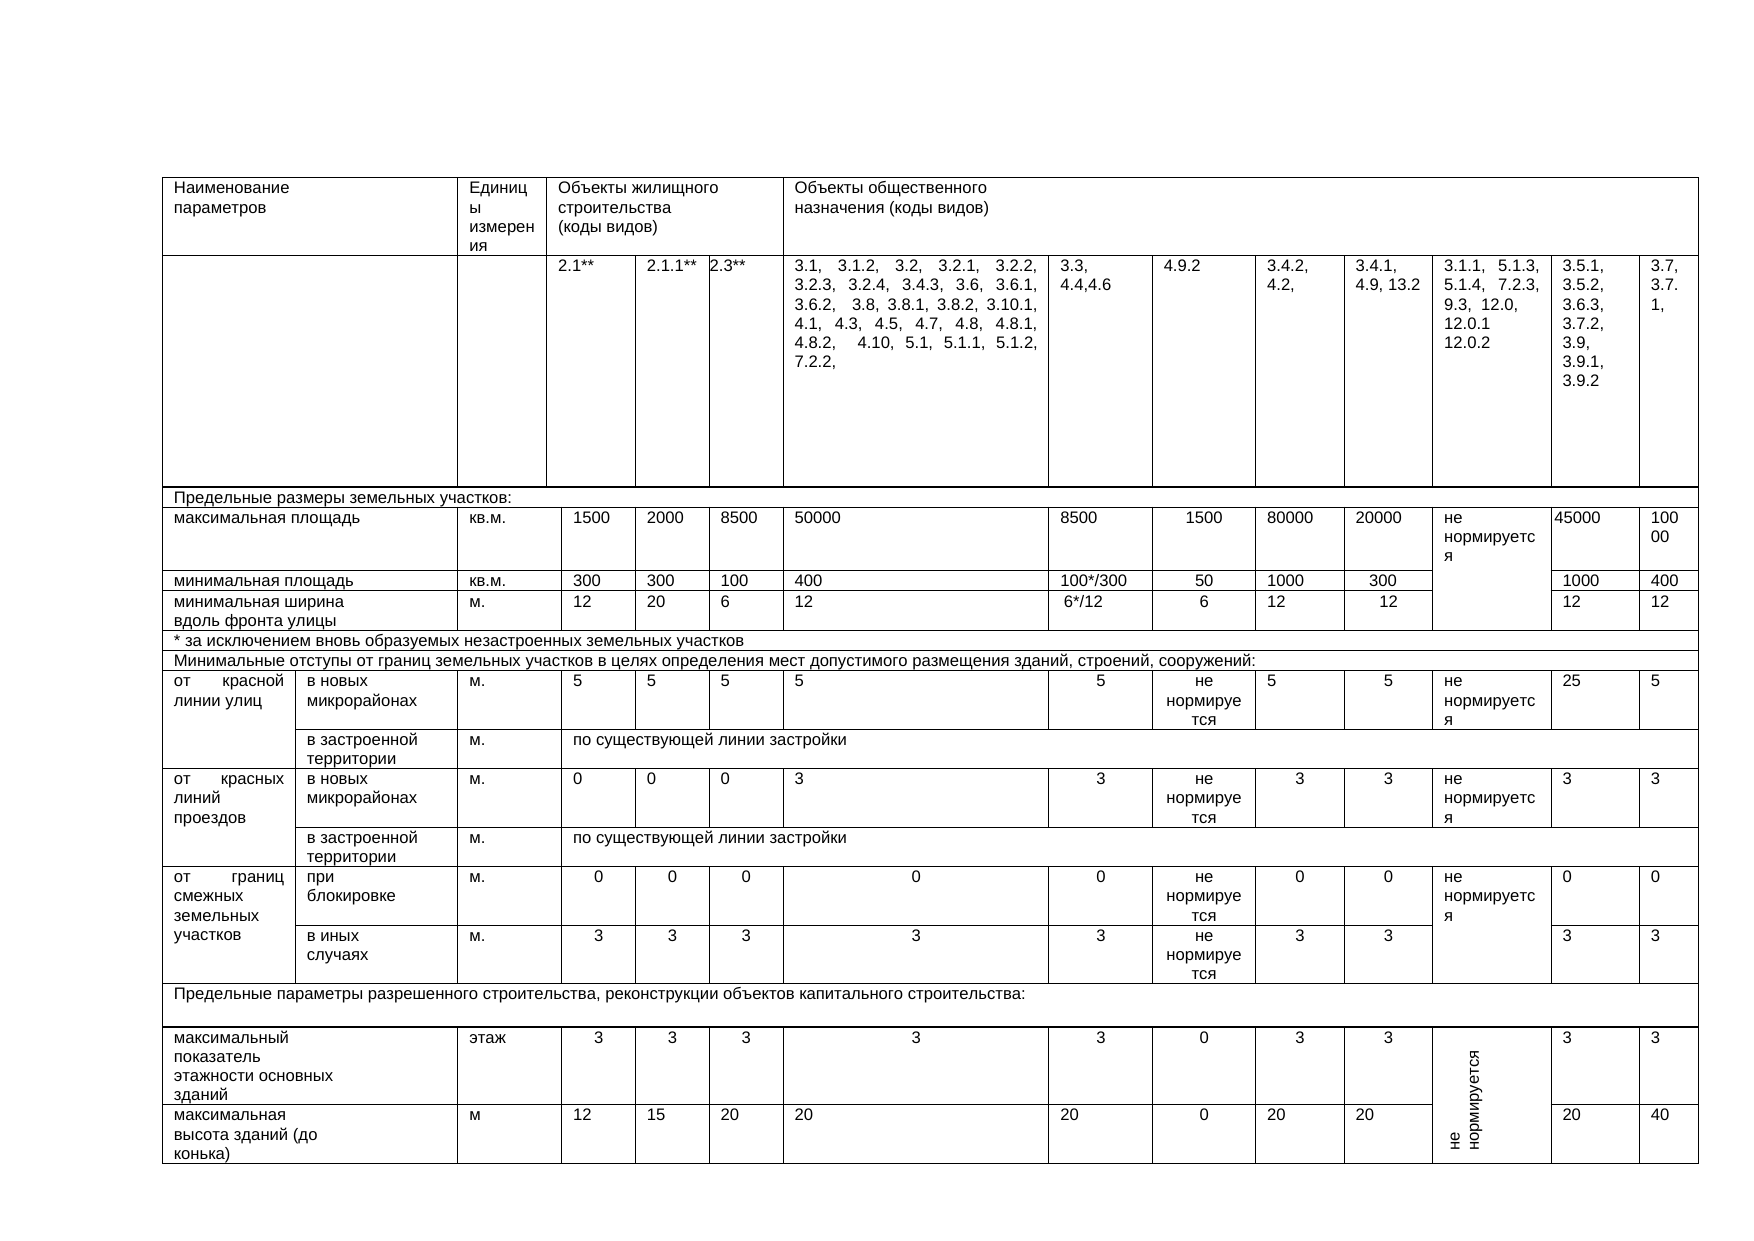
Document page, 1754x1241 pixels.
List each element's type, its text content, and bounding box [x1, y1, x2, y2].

table_cell не нормируется [1153, 671, 1255, 729]
table_cell от красных линий проездов [163, 769, 295, 866]
table_cell 3 [784, 1028, 1048, 1104]
table_cell 0 [1049, 867, 1152, 924]
table_cell этаж [458, 1028, 561, 1104]
table_cell 0 [1256, 867, 1344, 924]
table_cell 3 [1256, 1028, 1344, 1104]
table_cell 3 [636, 1028, 709, 1104]
table_cell 20 [1049, 1105, 1152, 1163]
table_cell 3 [1345, 926, 1432, 983]
table_cell не нормируется [1153, 926, 1255, 983]
table_cell 0 [1552, 867, 1639, 924]
table_cell максимальная высота зданий (до конька) [163, 1105, 457, 1163]
table_cell 0 [636, 867, 709, 924]
table_cell не нормируется [1153, 769, 1255, 827]
table_cell 20 [636, 591, 709, 630]
table_cell 3 [1640, 926, 1698, 983]
table_cell 3 [1552, 769, 1639, 827]
table_cell 0 [636, 769, 709, 827]
table_header Наименование параметров [163, 178, 457, 255]
table_cell 3.4.1, 4.9, 13.2 [1345, 256, 1432, 486]
table_cell максимальная площадь [163, 508, 457, 570]
table_cell 3 [1345, 769, 1432, 827]
table_cell не нормируется [1433, 671, 1551, 729]
table_cell 6 [710, 591, 783, 630]
table_cell 12 [562, 1105, 635, 1163]
table_cell 10000 [1640, 508, 1698, 570]
table_cell 6 [1153, 591, 1255, 630]
table_cell 40 [1640, 1105, 1698, 1163]
table_cell в новых микрорайонах [296, 769, 457, 827]
table_cell в иных случаях [296, 926, 457, 983]
table_cell 5 [1345, 671, 1432, 729]
table_cell 3 [1552, 926, 1639, 983]
table_cell м. [458, 591, 561, 630]
table_cell 5 [1049, 671, 1152, 729]
table_cell 5 [1640, 671, 1698, 729]
table_cell в застроенной территории [296, 730, 457, 768]
table_cell 5 [636, 671, 709, 729]
table_cell 2.3** [710, 256, 783, 486]
table_cell по существующей линии застройки [562, 828, 1698, 866]
table_cell 3 [710, 926, 783, 983]
table_cell 3 [710, 1028, 783, 1104]
table_cell 0 [1345, 867, 1432, 924]
table_cell 3.5.1, 3.5.2, 3.6.3, 3.7.2, 3.9, 3.9.1, 3.9.2 [1552, 256, 1639, 486]
table_cell 400 [784, 571, 1048, 590]
table_cell 100*/300 [1049, 571, 1152, 590]
table_cell не нормируется [1433, 1028, 1551, 1163]
table_cell кв.м. [458, 571, 561, 590]
table_cell 0 [784, 867, 1048, 924]
table_cell по существующей линии застройки [562, 730, 1698, 768]
table_cell м. [458, 828, 561, 866]
table_cell м. [458, 671, 561, 729]
table_cell 20 [1552, 1105, 1639, 1163]
table_cell 300 [1345, 571, 1432, 590]
table_cell 2.1** [547, 256, 635, 486]
table_cell 0 [1153, 1105, 1255, 1163]
table_cell [163, 256, 457, 486]
table_cell 3 [562, 926, 635, 983]
table_cell 80000 [1256, 508, 1344, 570]
table_cell Предельные размеры земельных участков: [163, 488, 1698, 507]
table_cell м. [458, 730, 561, 768]
table_cell кв.м. [458, 508, 561, 570]
table_cell 3 [1640, 1028, 1698, 1104]
table_cell не нормируется [1153, 867, 1255, 924]
table_cell 8500 [1049, 508, 1152, 570]
table_cell 20 [784, 1105, 1048, 1163]
table_cell 3 [784, 926, 1048, 983]
table_cell 50 [1153, 571, 1255, 590]
table_cell 3 [562, 1028, 635, 1104]
table_cell 20 [1256, 1105, 1344, 1163]
table_cell 3.3, 4.4,4.6 [1049, 256, 1152, 486]
table_cell 20 [1345, 1105, 1432, 1163]
table_cell 12 [1345, 591, 1432, 630]
table_header Объекты общественного назначения (коды видов) [784, 178, 1698, 255]
table_cell 5 [1256, 671, 1344, 729]
table_cell 2.1.1** [636, 256, 709, 486]
table_cell 50000 [784, 508, 1048, 570]
table_cell [458, 256, 546, 486]
table_cell 3 [1049, 1028, 1152, 1104]
table_cell м. [458, 867, 561, 924]
table_cell в застроенной территории [296, 828, 457, 866]
table_cell 12 [1640, 591, 1698, 630]
table_cell минимальная ширина вдоль фронта улицы [163, 591, 457, 630]
table_cell 3 [1552, 1028, 1639, 1104]
table_cell 0 [710, 769, 783, 827]
table_cell 3 [1049, 926, 1152, 983]
table_cell 12 [562, 591, 635, 630]
table_header Объекты жилищного строительства (коды видов) [547, 178, 783, 255]
table_cell 20000 [1345, 508, 1432, 570]
table_cell 0 [710, 867, 783, 924]
table_cell 3 [784, 769, 1048, 827]
table_cell 12 [784, 591, 1048, 630]
table_cell минимальная площадь [163, 571, 457, 590]
table_cell не нормируется [1433, 508, 1551, 630]
table_cell 3.1.1, 5.1.3, 5.1.4, 7.2.3, 9.3, 12.0, 12.0.1 12.0.2 [1433, 256, 1551, 486]
table_cell 300 [636, 571, 709, 590]
table_cell 300 [562, 571, 635, 590]
table_cell м. [458, 926, 561, 983]
table_cell 400 [1640, 571, 1698, 590]
table_cell 3.4.2, 4.2, [1256, 256, 1344, 486]
table_cell 20 [710, 1105, 783, 1163]
table_cell * за исключением вновь образуемых незастроенных земельных участков [163, 631, 1698, 650]
table_cell 5 [562, 671, 635, 729]
table_cell 1000 [1552, 571, 1639, 590]
table_cell от границ смежных земельных участков [163, 867, 295, 983]
table_cell 5 [710, 671, 783, 729]
table_cell 12 [1256, 591, 1344, 630]
table_cell 3 [1256, 926, 1344, 983]
table_cell м. [458, 769, 561, 827]
table_cell Предельные параметры разрешенного строительства, реконструкции объектов капитального строительства: [163, 984, 1698, 1026]
table_cell 1500 [1153, 508, 1255, 570]
table_cell от красной линии улиц [163, 671, 295, 768]
table_cell 8500 [710, 508, 783, 570]
table_cell 5 [784, 671, 1048, 729]
table_cell Минимальные отступы от границ земельных участков в целях определения мест допустимого размещения зданий, строений, сооружений: [163, 651, 1698, 670]
table_cell не нормируется [1433, 867, 1551, 983]
table_cell 3 [1049, 769, 1152, 827]
table_cell не нормируется [1433, 769, 1551, 827]
table_cell 15 [636, 1105, 709, 1163]
table_cell при блокировке [296, 867, 457, 924]
table_cell 45000 [1552, 508, 1639, 570]
table_cell 0 [1640, 867, 1698, 924]
table_cell 1000 [1256, 571, 1344, 590]
table_cell 100 [710, 571, 783, 590]
table_cell 1500 [562, 508, 635, 570]
table_cell 3 [1345, 1028, 1432, 1104]
table_cell м [458, 1105, 561, 1163]
table_cell 12 [1552, 591, 1639, 630]
table_cell 6*/12 [1049, 591, 1152, 630]
table_header Единицы измерения [458, 178, 546, 255]
table_cell 3.1, 3.1.2, 3.2, 3.2.1, 3.2.2, 3.2.3, 3.2.4, 3.4.3, 3.6, 3.6.1, 3.6.2, 3.8, 3.8.1, 3.8.2, 3.10.1, 4.1, 4.3, 4.5, 4.7, 4.8, 4.8.1, 4.8.2, 4.10, 5.1, 5.1.1, 5.1.2, 7.2.2, [784, 256, 1048, 486]
table_cell 3.7, 3.7.1, [1640, 256, 1698, 486]
table_cell максимальный показатель этажности основных зданий [163, 1028, 457, 1104]
table_cell 3 [636, 926, 709, 983]
table_cell 0 [562, 867, 635, 924]
table_cell 3 [1256, 769, 1344, 827]
table_cell 4.9.2 [1153, 256, 1255, 486]
table_cell 25 [1552, 671, 1639, 729]
table_cell 0 [1153, 1028, 1255, 1104]
table_cell 3 [1640, 769, 1698, 827]
table_cell 2000 [636, 508, 709, 570]
table_cell в новых микрорайонах [296, 671, 457, 729]
table_cell 0 [562, 769, 635, 827]
